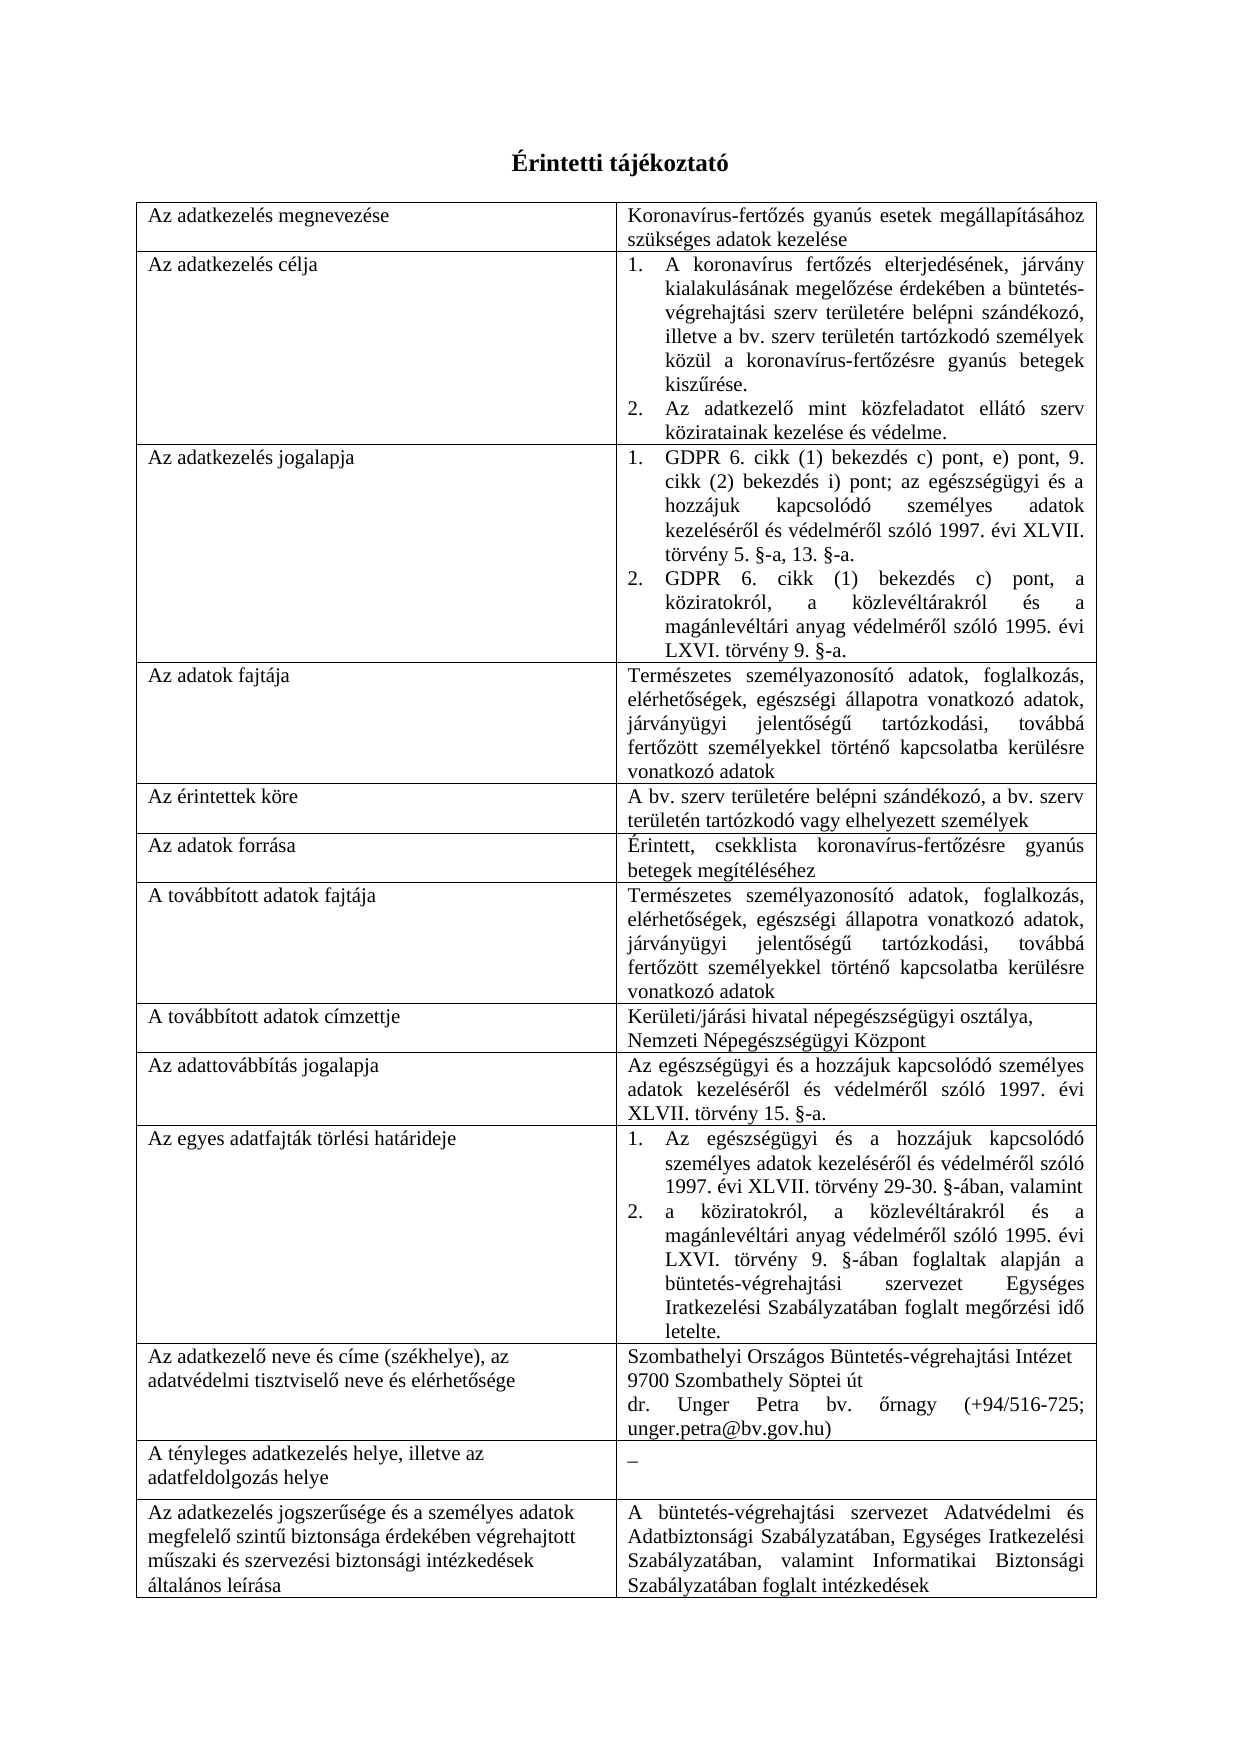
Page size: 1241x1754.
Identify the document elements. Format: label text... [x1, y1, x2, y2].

table_cell Az adatok forrása [137, 834, 616, 882]
table_cell Természetes személyazonosító adatok, foglalkozás, elérhetőségek, egészségi állapotra vonatkozó adatok, járványügyi jelentőségű tartózkodási, továbbá fertőzött személyekkel történő kapcsolatba kerülésre vonatkozó adatok [617, 663, 1096, 783]
table_cell Az egyes adatfajták törlési határideje [137, 1126, 616, 1343]
table_cell GDPR 6. cikk (1) bekezdés c) pont, e) pont, 9. cikk (2) bekezdés i) pont; az egészségügyi és a hozzájuk kapcsolódó személyes adatok kezeléséről és védelméről szóló 1997. évi XLVII. törvény 5. §-a, 13. §-a. GDPR 6. cikk (1) bekezdés c) pont, a köziratokról, a közlevéltárakról és a magánlevéltári anyag védelméről szóló 1995. évi LXVI. törvény 9. §-a. [617, 445, 1096, 662]
table_cell A tényleges adatkezelés helye, illetve az adatfeldolgozás helye [137, 1441, 616, 1499]
table_cell Érintett, csekklista koronavírus-fertőzésre gyanús betegek megítéléséhez [617, 834, 1096, 882]
table_cell A koronavírus fertőzés elterjedésének, járvány kialakulásának megelőzése érdekében a büntetés-végrehajtási szerv területére belépni szándékozó, illetve a bv. szerv területén tartózkodó személyek közül a koronavírus-fertőzésre gyanús betegek kiszűrése. Az adatkezelő mint közfeladatot ellátó szerv köziratainak kezelése és védelme. [617, 252, 1096, 444]
table_cell _ [617, 1441, 1096, 1499]
table_cell Az adatkezelés célja [137, 252, 616, 444]
table_cell Az adatok fajtája [137, 663, 616, 783]
table_cell Az adatkezelő neve és címe (székhelye), az adatvédelmi tisztviselő neve és elérhetősége [137, 1344, 616, 1440]
table_cell Az egészségügyi és a hozzájuk kapcsolódó személyes adatok kezeléséről és védelméről szóló 1997. évi XLVII. törvény 29-30. §-ában, valamint a köziratokról, a közlevéltárakról és a magánlevéltári anyag védelméről szóló 1995. évi LXVI. törvény 9. §-ában foglaltak alapján a büntetés-végrehajtási szervezet Egységes Iratkezelési Szabályzatában foglalt megőrzési idő letelte. [617, 1126, 1096, 1343]
table_cell Az adatkezelés jogalapja [137, 445, 616, 662]
table_cell A továbbított adatok fajtája [137, 883, 616, 1003]
table_header Az adatkezelés megnevezése [137, 203, 616, 251]
table_cell Természetes személyazonosító adatok, foglalkozás, elérhetőségek, egészségi állapotra vonatkozó adatok, járványügyi jelentőségű tartózkodási, továbbá fertőzött személyekkel történő kapcsolatba kerülésre vonatkozó adatok [617, 883, 1096, 1003]
table_cell Az egészségügyi és a hozzájuk kapcsolódó személyes adatok kezeléséről és védelméről szóló 1997. évi XLVII. törvény 15. §-a. [617, 1053, 1096, 1125]
table_cell Kerületi/járási hivatal népegészségügyi osztálya, Nemzeti Népegészségügyi Központ [617, 1004, 1096, 1052]
table_cell A továbbított adatok címzettje [137, 1004, 616, 1052]
table_cell Az adattovábbítás jogalapja [137, 1053, 616, 1125]
table_cell A büntetés-végrehajtási szervezet Adatvédelmi és Adatbiztonsági Szabályzatában, Egységes Iratkezelési Szabályzatában, valamint Informatikai Biztonsági Szabályzatában foglalt intézkedések [617, 1500, 1096, 1597]
table_cell Az adatkezelés jogszerűsége és a személyes adatok megfelelő szintű biztonsága érdekében végrehajtott műszaki és szervezési biztonsági intézkedések általános leírása [137, 1500, 616, 1597]
table_cell Az érintettek köre [137, 784, 616, 832]
table_header Koronavírus-fertőzés gyanús esetek megállapításához szükséges adatok kezelése [617, 203, 1096, 251]
text Érintetti tájékoztató [148, 148, 1093, 176]
table_cell Szombathelyi Országos Büntetés-végrehajtási Intézet 9700 Szombathely Söptei út dr. Unger Petra bv. őrnagy (+94/516-725; unger.petra@bv.gov.hu) [617, 1344, 1096, 1440]
table_cell A bv. szerv területére belépni szándékozó, a bv. szerv területén tartózkodó vagy elhelyezett személyek [617, 784, 1096, 832]
